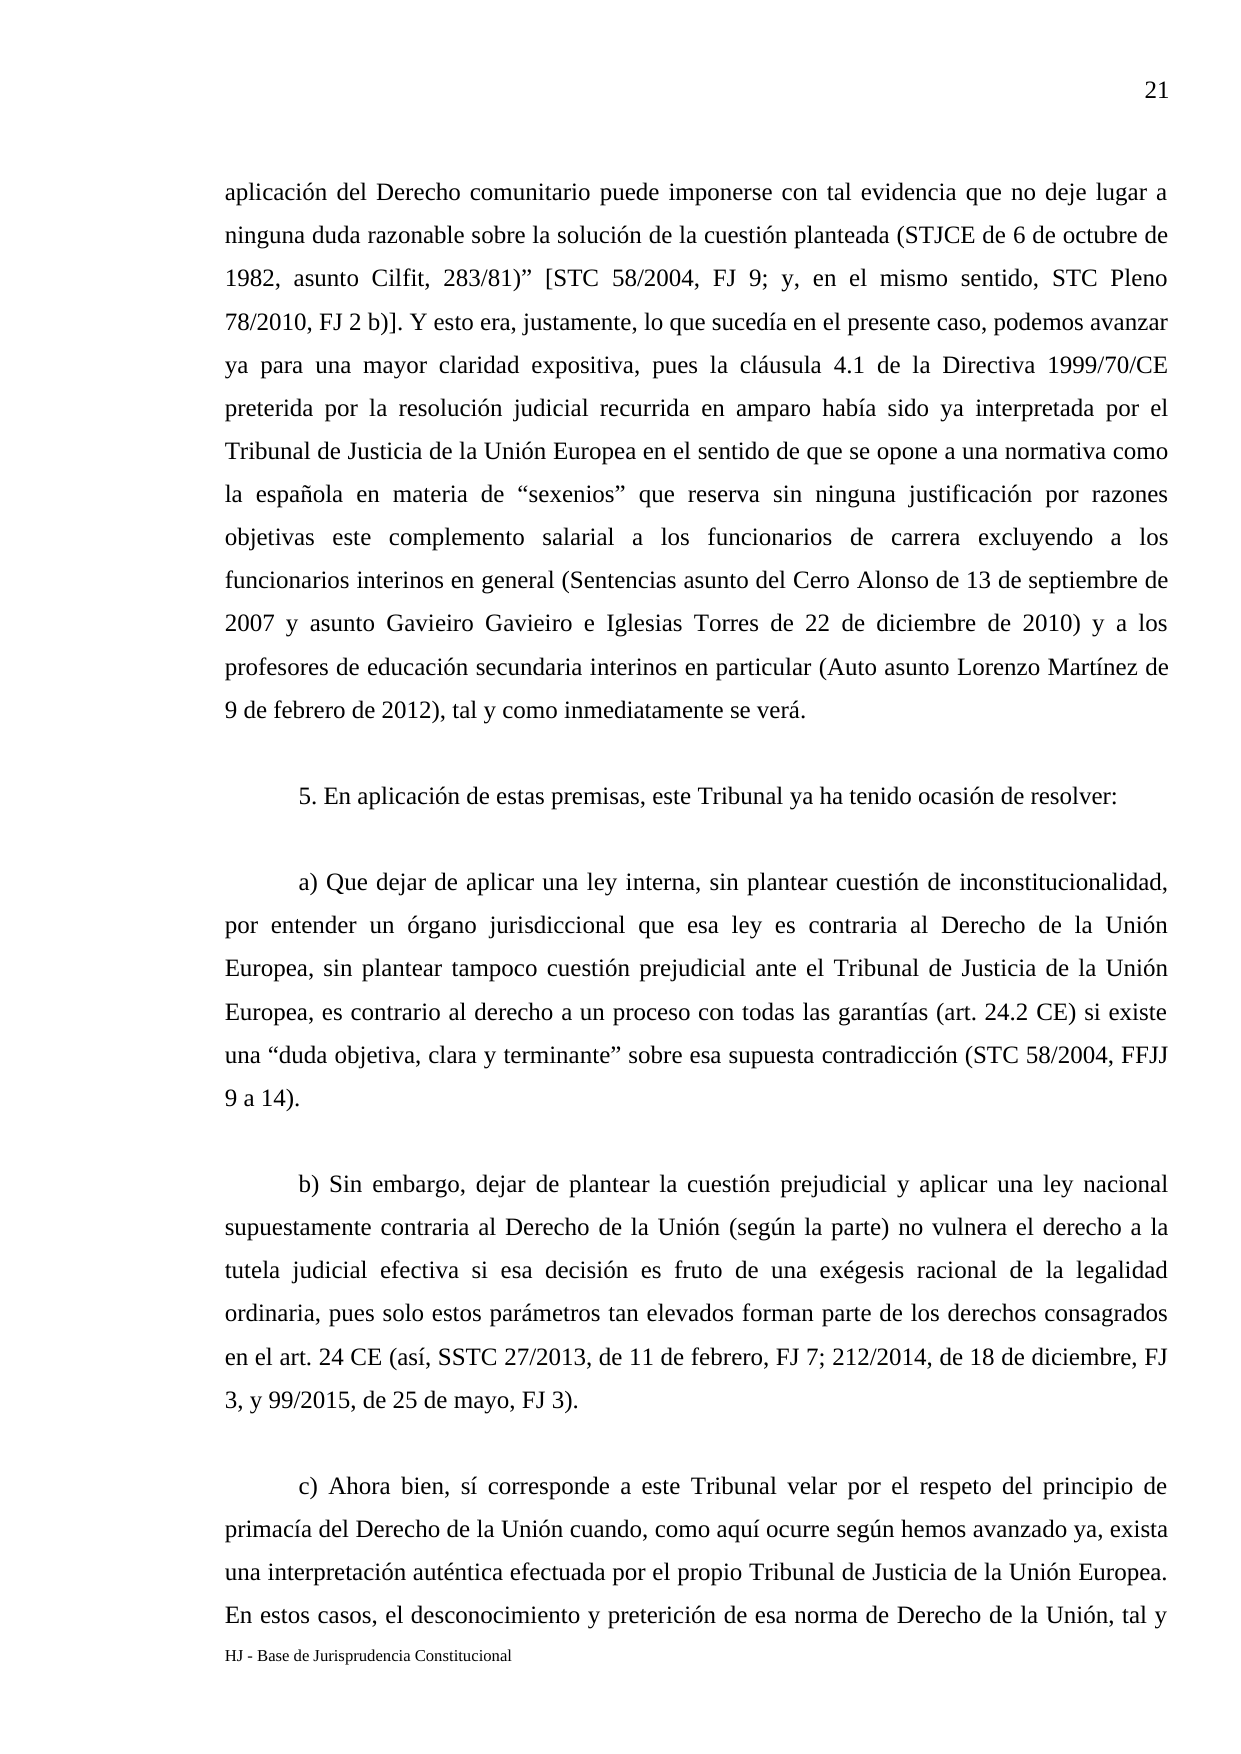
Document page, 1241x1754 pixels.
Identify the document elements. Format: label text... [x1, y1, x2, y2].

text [224, 177, 1169, 723]
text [224, 1471, 1169, 1629]
text a) Que dejar de aplicar una ley interna, sin plantear cuestión de inconstitucionalidad, por entender un órgano jurisdiccional que esa ley es contraria al Derecho de la Unión Europea, sin plantear tampoco cuestión prejudicial ante el Tribunal de Justicia de la Unión Europea, es contrario al derecho a un proceso con todas las garantías (art. 24.2 CE) si existe una “duda objetiva, clara y terminante” sobre esa supuesta contradicción (STC 58/2004, FFJJ 9 a 14). [224, 867, 1169, 1112]
text b) Sin embargo, dejar de plantear la cuestión prejudicial y aplicar una ley nacional supuestamente contraria al Derecho de la Unión (según la parte) no vulnera el derecho a la tutela judicial efectiva si esa decisión es fruto de una exégesis racional de la legalidad ordinaria, pues solo estos parámetros tan elevados forman parte de los derechos consagrados en el art. 24 CE (así, SSTC 27/2013, de 11 de febrero, FJ 7; 212/2014, de 18 de diciembre, FJ 3, y 99/2015, de 25 de mayo, FJ 3). [224, 1169, 1169, 1413]
text 5. En aplicación de estas premisas, este Tribunal ya ha tenido ocasión de resolver: [224, 781, 1169, 810]
